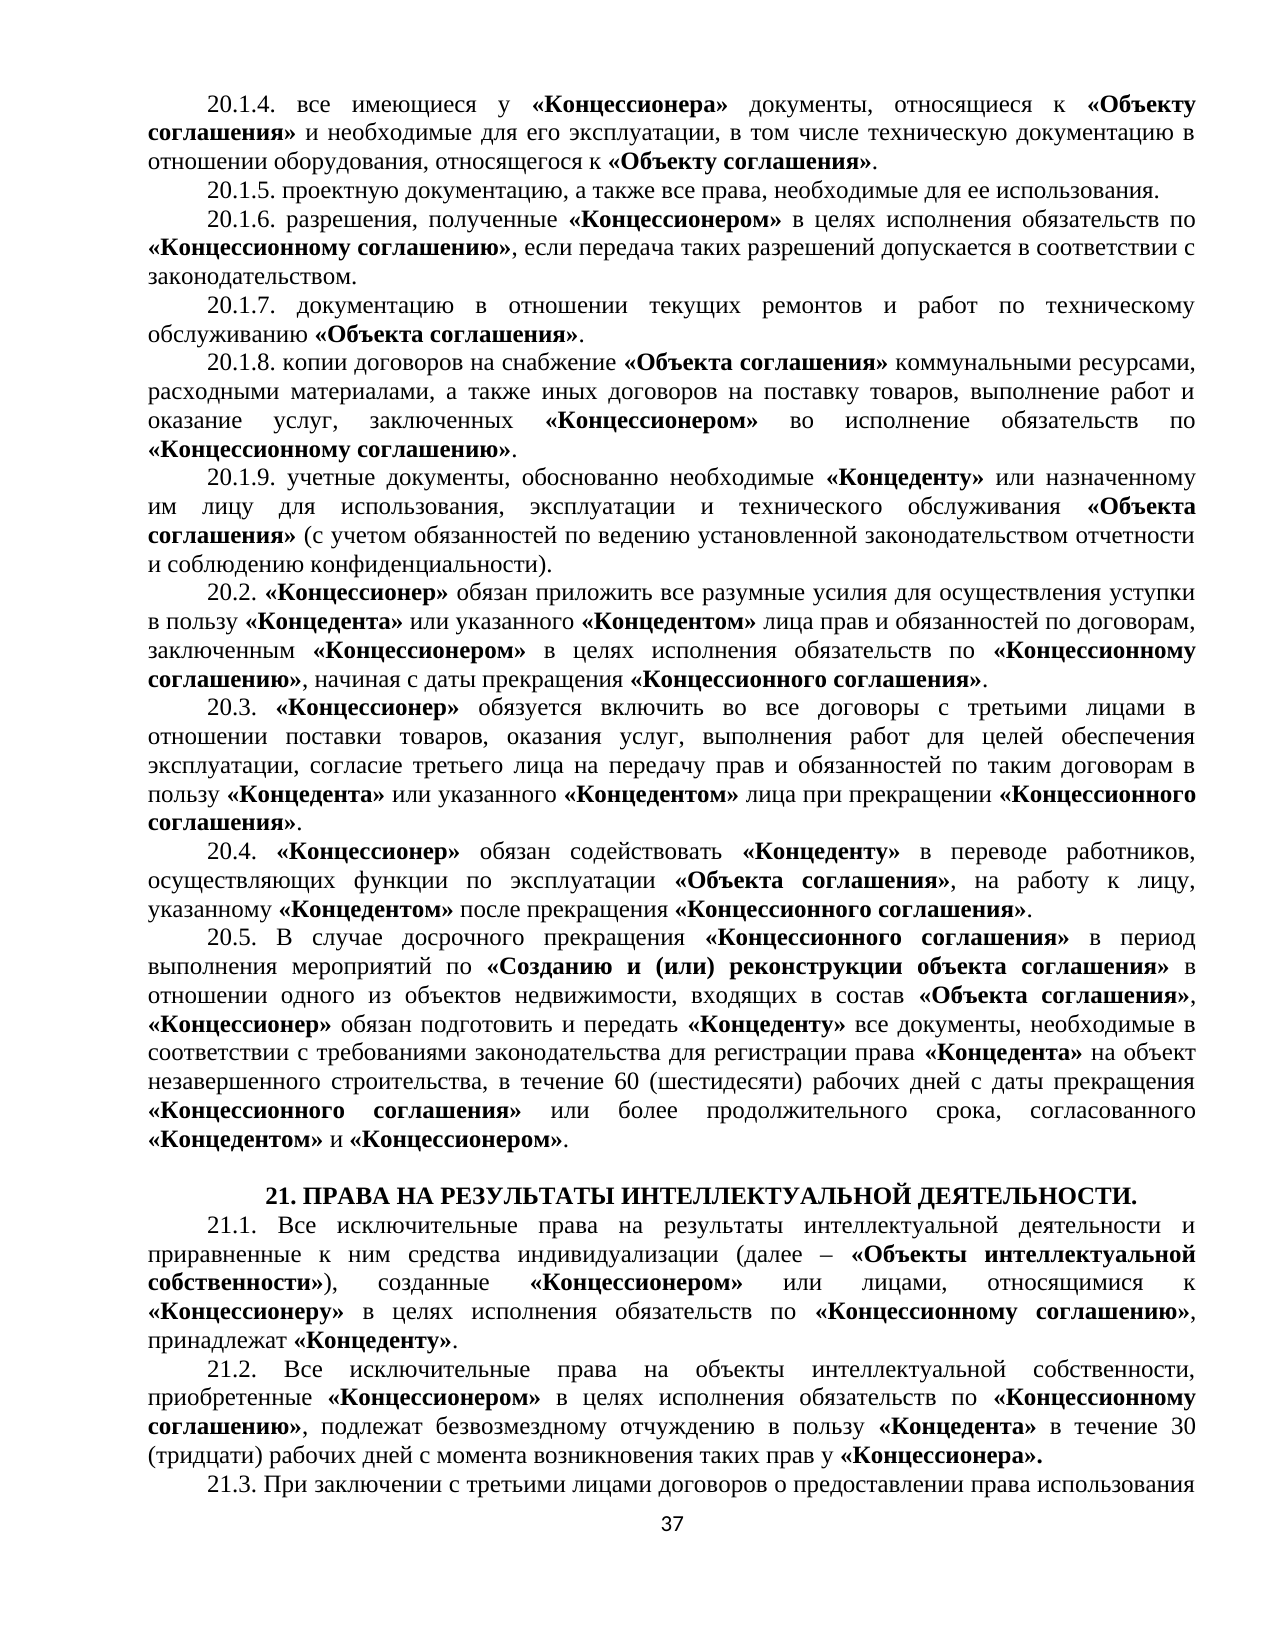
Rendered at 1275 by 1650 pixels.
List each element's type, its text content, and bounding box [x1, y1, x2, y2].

text 20.3. «Концессионер» обязуется включить во все договоры с третьими лицами в отношении поставки товаров, оказания услуг, выполнения работ для целей обеспечения эксплуатации, согласие третьего лица на передачу прав и обязанностей по таким договорам в пользу «Концедента» или указанного «Концедентом» лица при прекращении «Концессионного соглашения». [148, 692, 1196, 836]
text 20.1.4. все имеющиеся у «Концессионера» документы, относящиеся к «Объекту соглашения» и необходимые для его эксплуатации, в том числе техническую документацию в отношении оборудования, относящегося к «Объекту соглашения». [148, 89, 1196, 175]
text 20.2. «Концессионер» обязан приложить все разумные усилия для осуществления уступки в пользу «Концедента» или указанного «Концедентом» лица прав и обязанностей по договорам, заключенным «Концессионером» в целях исполнения обязательств по «Концессионному соглашению», начиная с даты прекращения «Концессионного соглашения». [148, 577, 1196, 692]
text 20.1.7. документацию в отношении текущих ремонтов и работ по техническому обслуживанию «Объекта соглашения». [148, 290, 1196, 347]
text 20.1.9. учетные документы, обоснованно необходимые «Концеденту» или назначенному им лицу для использования, эксплуатации и технического обслуживания «Объекта соглашения» (с учетом обязанностей по ведению установленной законодательством отчетности и соблюдению конфиденциальности). [148, 462, 1196, 577]
text 21.2. Все исключительные права на объекты интеллектуальной собственности, приобретенные «Концессионером» в целях исполнения обязательств по «Концессионному соглашению», подлежат безвозмездному отчуждению в пользу «Концедента» в течение 30 (тридцати) рабочих дней с момента возникновения таких прав у «Концессионера». [148, 1354, 1196, 1469]
text 20.5. В случае досрочного прекращения «Концессионного соглашения» в период выполнения мероприятий по «Созданию и (или) реконструкции объекта соглашения» в отношении одного из объектов недвижимости, входящих в состав «Объекта соглашения», «Концессионер» обязан подготовить и передать «Концеденту» все документы, необходимые в соответствии с требованиями законодательства для регистрации права «Концедента» на объект незавершенного строительства, в течение 60 (шестидесяти) рабочих дней с даты прекращения «Концессионного соглашения» или более продолжительного срока, согласованного «Концедентом» и «Концессионером». [148, 922, 1196, 1152]
text 20.1.8. копии договоров на снабжение «Объекта соглашения» коммунальными ресурсами, расходными материалами, а также иных договоров на поставку товаров, выполнение работ и оказание услуг, заключенных «Концессионером» во исполнение обязательств по «Концессионному соглашению». [148, 347, 1196, 462]
text 20.4. «Концессионер» обязан содействовать «Концеденту» в переводе работников, осуществляющих функции по эксплуатации «Объекта соглашения», на работу к лицу, указанному «Концедентом» после прекращения «Концессионного соглашения». [148, 836, 1196, 922]
text 20.1.5. проектную документацию, а также все права, необходимые для ее использования. [148, 175, 1196, 204]
text 20.1.6. разрешения, полученные «Концессионером» в целях исполнения обязательств по «Концессионному соглашению», если передача таких разрешений допускается в соответствии с законодательством. [148, 204, 1196, 290]
text 21. ПРАВА НА РЕЗУЛЬТАТЫ ИНТЕЛЛЕКТУАЛЬНОЙ ДЕЯТЕЛЬНОСТИ. [148, 1181, 1196, 1210]
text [148, 1469, 1196, 1497]
text 21.1. Все исключительные права на результаты интеллектуальной деятельности и приравненные к ним средства индивидуализации (далее – «Объекты интеллектуальной собственности»), созданные «Концессионером» или лицами, относящимися к «Концессионеру» в целях исполнения обязательств по «Концессионному соглашению», принадлежат «Концеденту». [148, 1210, 1196, 1354]
